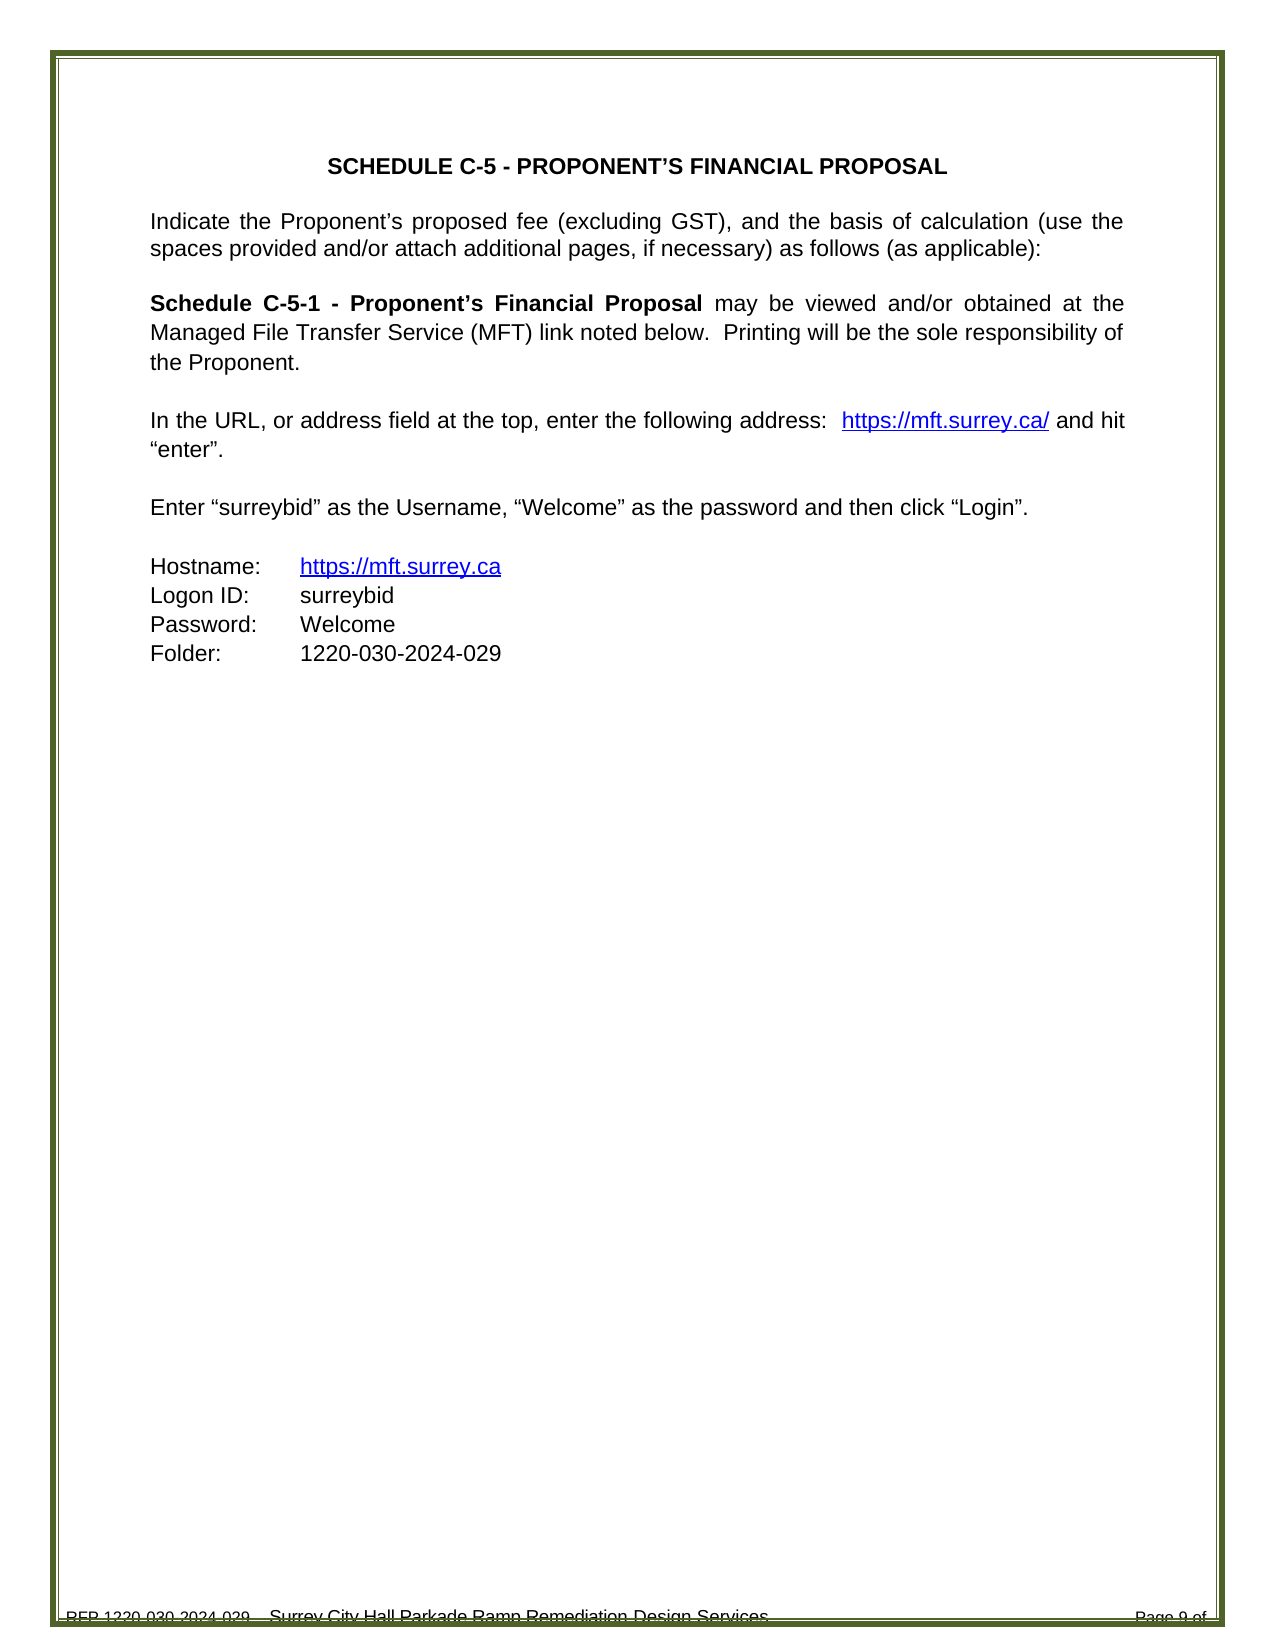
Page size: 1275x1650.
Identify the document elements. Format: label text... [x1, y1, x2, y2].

text Logon ID: surreybid [150, 579, 1125, 608]
subtitle SCHEDULE C-5 - PROPONENT’S FINANCIAL PROPOSAL [150, 150, 1125, 179]
text Enter “surreybid” as the Username, “Welcome” as the password and then click “Login”. [150, 492, 1125, 521]
text Indicate the Proponent’s proposed fee (excluding GST), and the basis of calculation (use the spaces provided and/or attach additional pages, if necessary) as follows (as applicable): [150, 208, 1125, 261]
text Schedule C-5-1 - Proponent’s Financial Proposal may be viewed and/or obtained at the Managed File Transfer Service (MFT) link noted below. Printing will be the sole responsibility of the Proponent. [150, 287, 1125, 375]
text Hostname: https://mft.surrey.ca [150, 550, 1125, 579]
text Folder: 1220-030-2024-029 [150, 637, 1125, 667]
text Password: Welcome [150, 608, 1125, 637]
text In the URL, or address field at the top, enter the following address: https://mft.surrey.ca/ and hit “enter”. [150, 404, 1125, 462]
